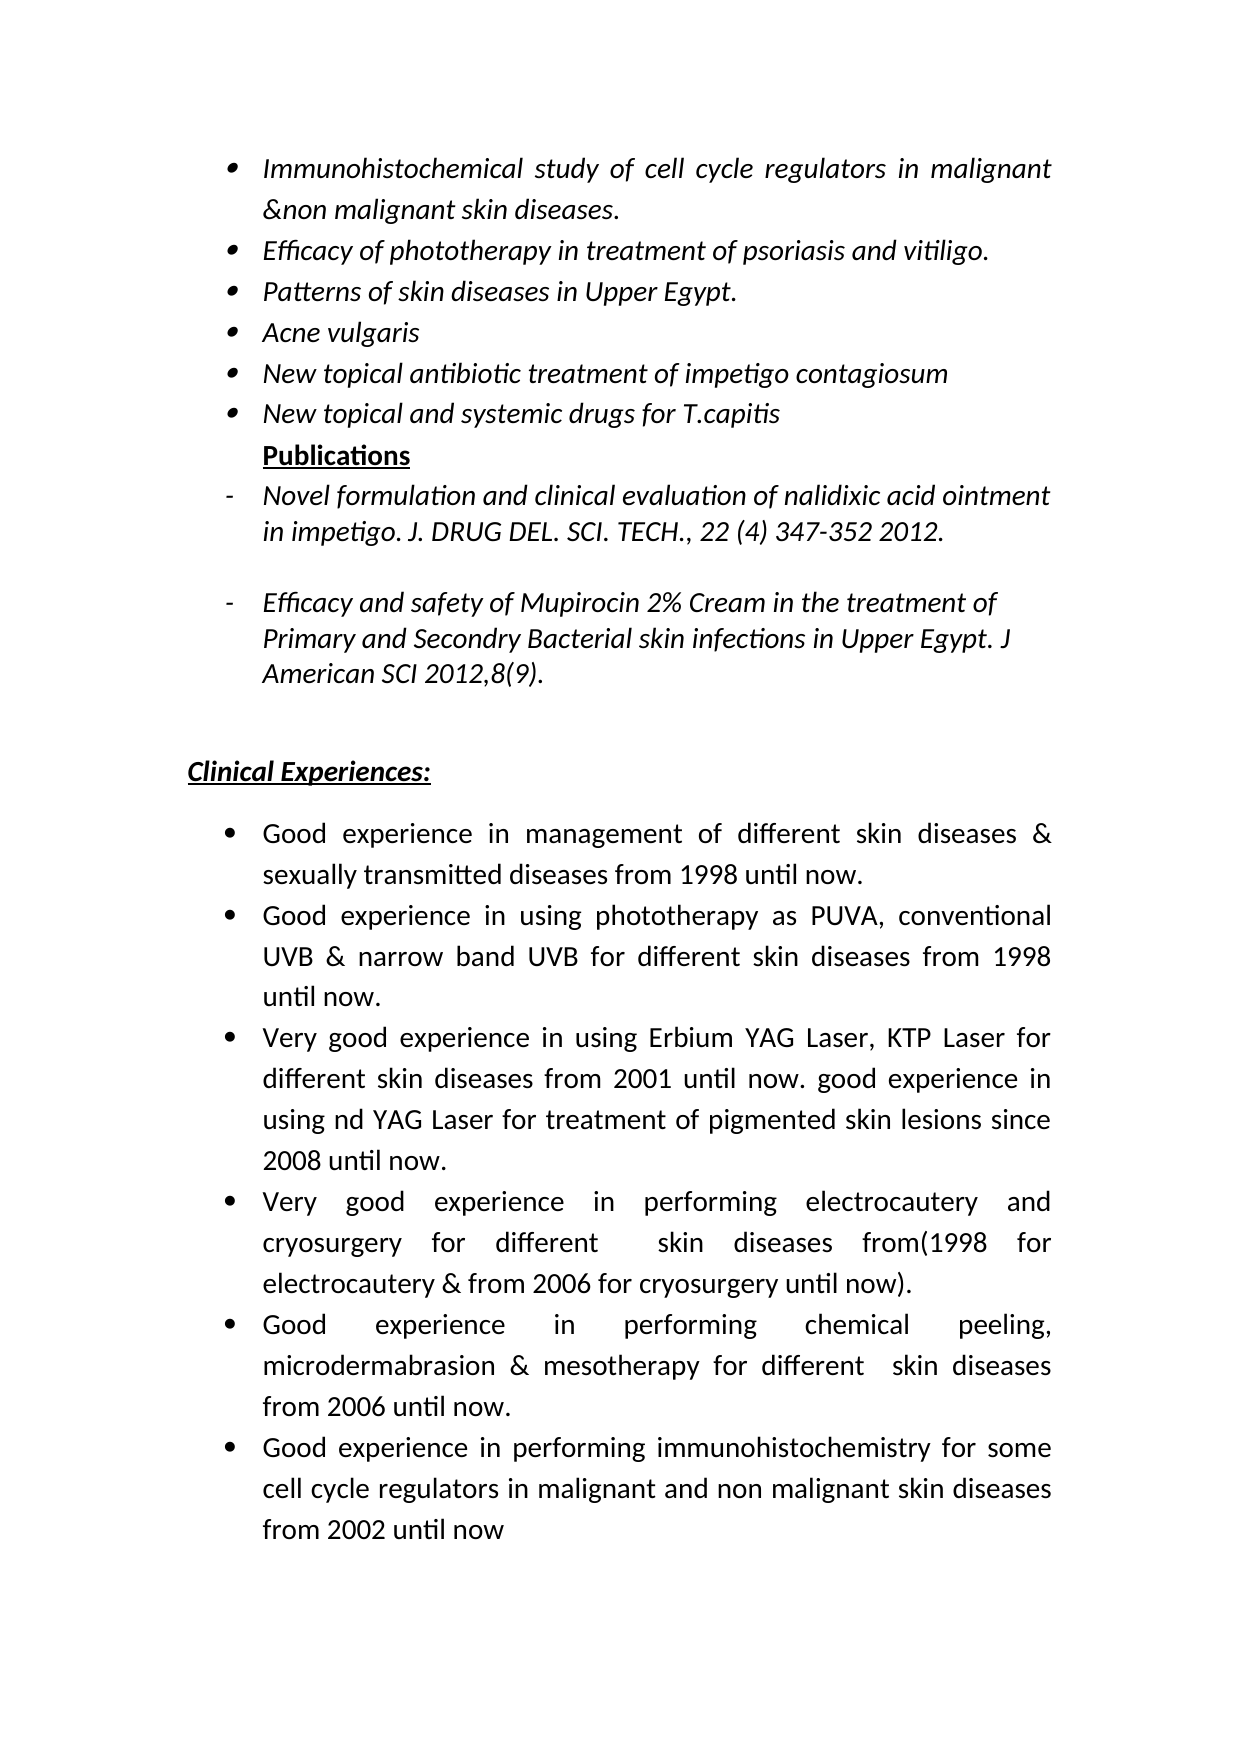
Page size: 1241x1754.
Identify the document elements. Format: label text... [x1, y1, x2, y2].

list Very good experience in performing electrocautery and cryosurgery for different skin diseases from(1998 for electrocautery & from 2006 for cryosurgery until now). [225, 1183, 1053, 1301]
list Good experience in performing chemical peeling, microdermabrasion & mesotherapy for different skin diseases from 2006 until now. [225, 1306, 1053, 1423]
list Novel formulation and clinical evaluation of nalidixic acid ointment in impetigo. J. DRUG DEL. SCI. TECH., 22 (4) 347-352 2012. [225, 477, 1053, 549]
text Clinical Experiences: [187, 753, 1053, 789]
list Immunohistochemical study of cell cycle regulators in malignant &non malignant skin diseases. [225, 150, 1053, 227]
list Patterns of skin diseases in Upper Egypt. [225, 273, 1053, 308]
list Publications [262, 437, 1053, 472]
list Very good experience in using Erbium YAG Laser, KTP Laser for different skin diseases from 2001 until now. good experience in using nd YAG Laser for treatment of pigmented skin lesions since 2008 until now. [225, 1019, 1053, 1178]
list Good experience in management of different skin diseases & sexually transmitted diseases from 1998 until now. [225, 815, 1053, 891]
list Good experience in performing immunohistochemistry for some cell cycle regulators in malignant and non malignant skin diseases from 2002 until now [225, 1429, 1053, 1546]
list Efficacy of phototherapy in treatment of psoriasis and vitiligo. [225, 232, 1053, 267]
list Acne vulgaris [225, 314, 1053, 349]
list New topical and systemic drugs for T.capitis [225, 396, 1053, 431]
list Good experience in using phototherapy as PUVA, conventional UVB & narrow band UVB for different skin diseases from 1998 until now. [225, 897, 1053, 1014]
list New topical antibiotic treatment of impetigo contagiosum [225, 355, 1053, 390]
list Efficacy and safety of Mupirocin 2% Cream in the treatment of Primary and Secondry Bacterial skin infections in Upper Egypt. J American SCI 2012,8(9). [225, 584, 1053, 691]
